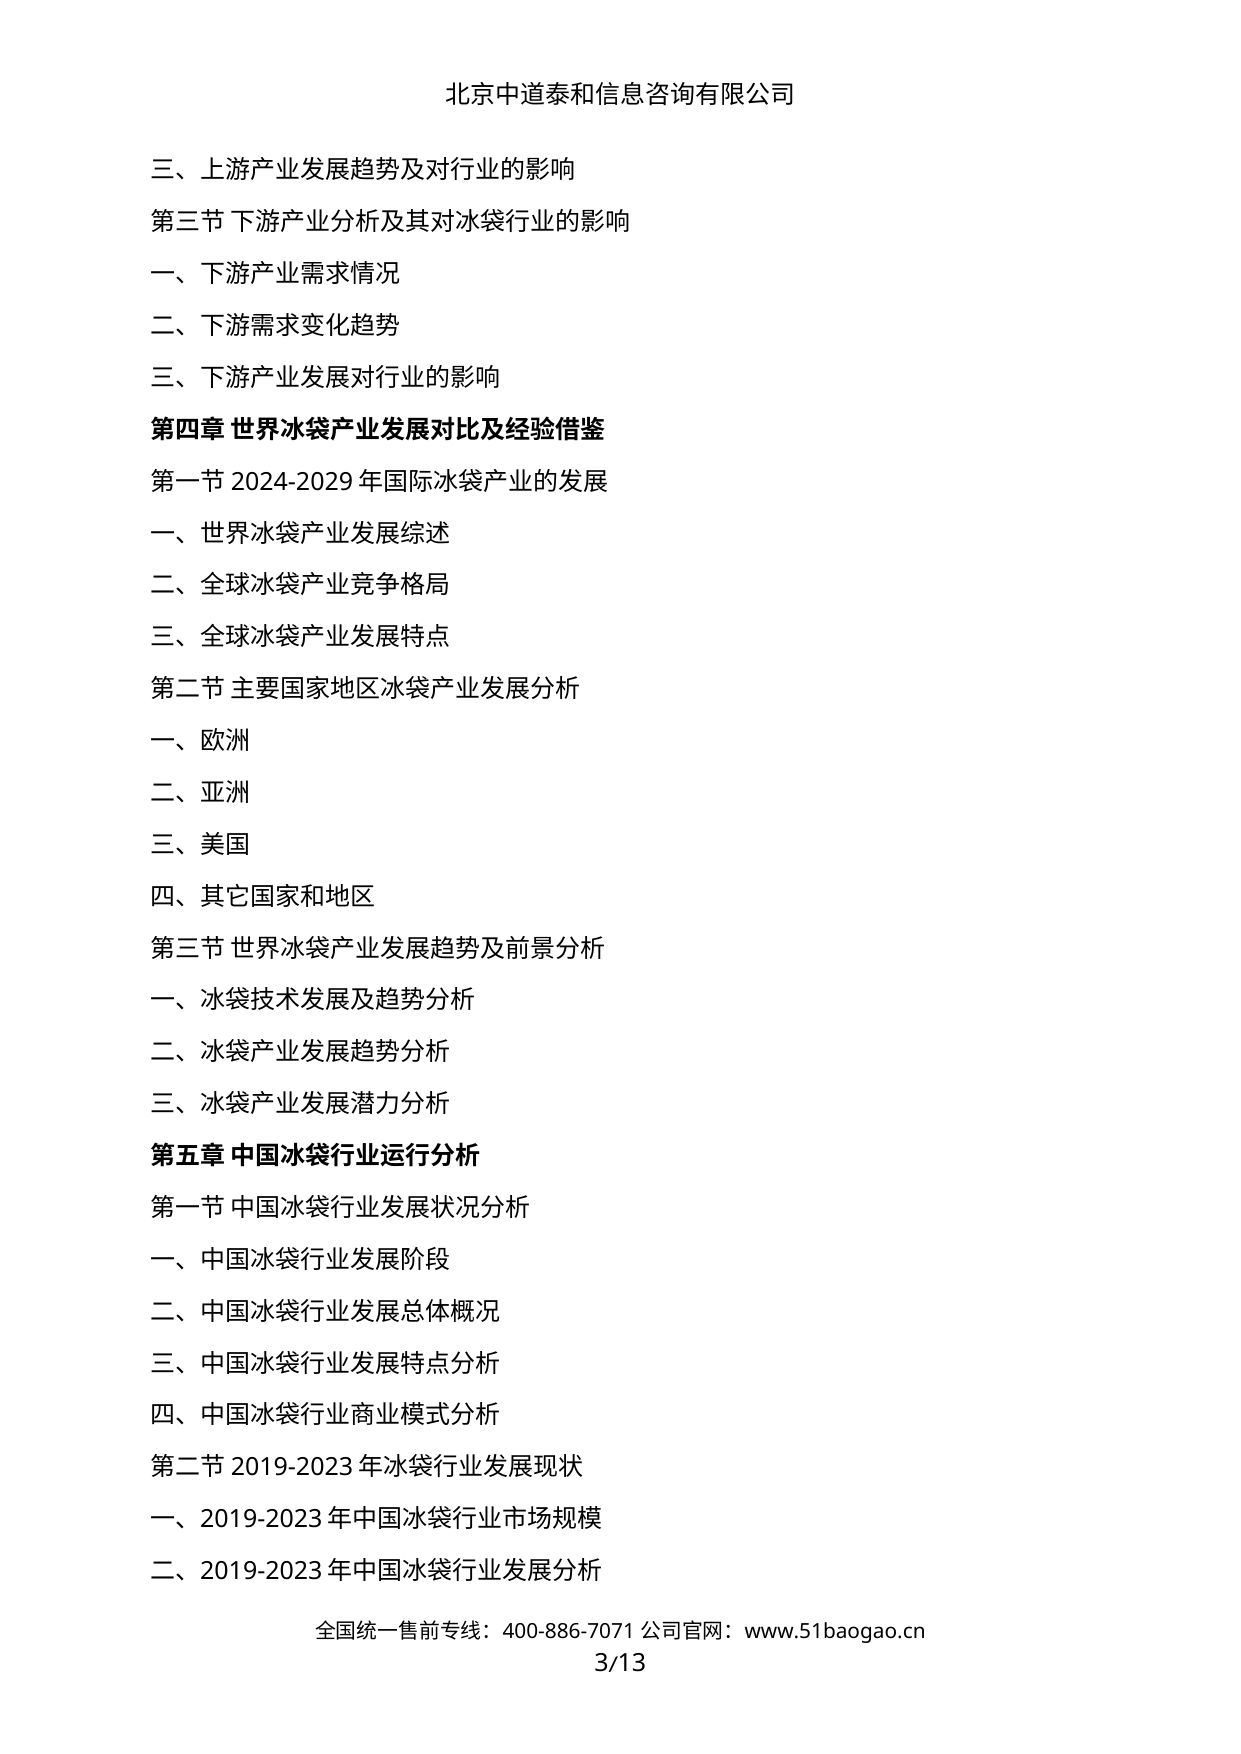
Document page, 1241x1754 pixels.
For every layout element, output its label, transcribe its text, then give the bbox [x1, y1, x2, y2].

text 第五章 中国冰袋行业运行分析 [150, 1136, 1090, 1172]
text 四、中国冰袋行业商业模式分析 [150, 1395, 1090, 1431]
text 二、中国冰袋行业发展总体概况 [150, 1291, 1090, 1327]
text 三、上游产业发展趋势及对行业的影响 [150, 150, 1090, 186]
text 一、世界冰袋产业发展综述 [150, 513, 1090, 549]
text 四、其它国家和地区 [150, 876, 1090, 912]
text 二、2019-2023年中国冰袋行业发展分析 [150, 1551, 1090, 1587]
text 二、全球冰袋产业竞争格局 [150, 565, 1090, 601]
text 一、下游产业需求情况 [150, 254, 1090, 290]
text 二、下游需求变化趋势 [150, 306, 1090, 342]
text 一、2019-2023年中国冰袋行业市场规模 [150, 1499, 1090, 1535]
text 第四章 世界冰袋产业发展对比及经验借鉴 [150, 409, 1090, 446]
text 三、下游产业发展对行业的影响 [150, 357, 1090, 394]
text 三、全球冰袋产业发展特点 [150, 617, 1090, 653]
text 二、冰袋产业发展趋势分析 [150, 1032, 1090, 1068]
text 一、欧洲 [150, 721, 1090, 757]
text 二、亚洲 [150, 772, 1090, 809]
text 三、冰袋产业发展潜力分析 [150, 1084, 1090, 1120]
text 第三节 世界冰袋产业发展趋势及前景分析 [150, 928, 1090, 964]
text 第一节 中国冰袋行业发展状况分析 [150, 1187, 1090, 1224]
text 第二节 2019-2023年冰袋行业发展现状 [150, 1447, 1090, 1483]
text 第一节 2024-2029年国际冰袋产业的发展 [150, 461, 1090, 497]
text 一、中国冰袋行业发展阶段 [150, 1239, 1090, 1276]
text 三、美国 [150, 824, 1090, 861]
text 三、中国冰袋行业发展特点分析 [150, 1343, 1090, 1379]
text 第三节 下游产业分析及其对冰袋行业的影响 [150, 202, 1090, 238]
text 一、冰袋技术发展及趋势分析 [150, 980, 1090, 1016]
text 第二节 主要国家地区冰袋产业发展分析 [150, 669, 1090, 705]
